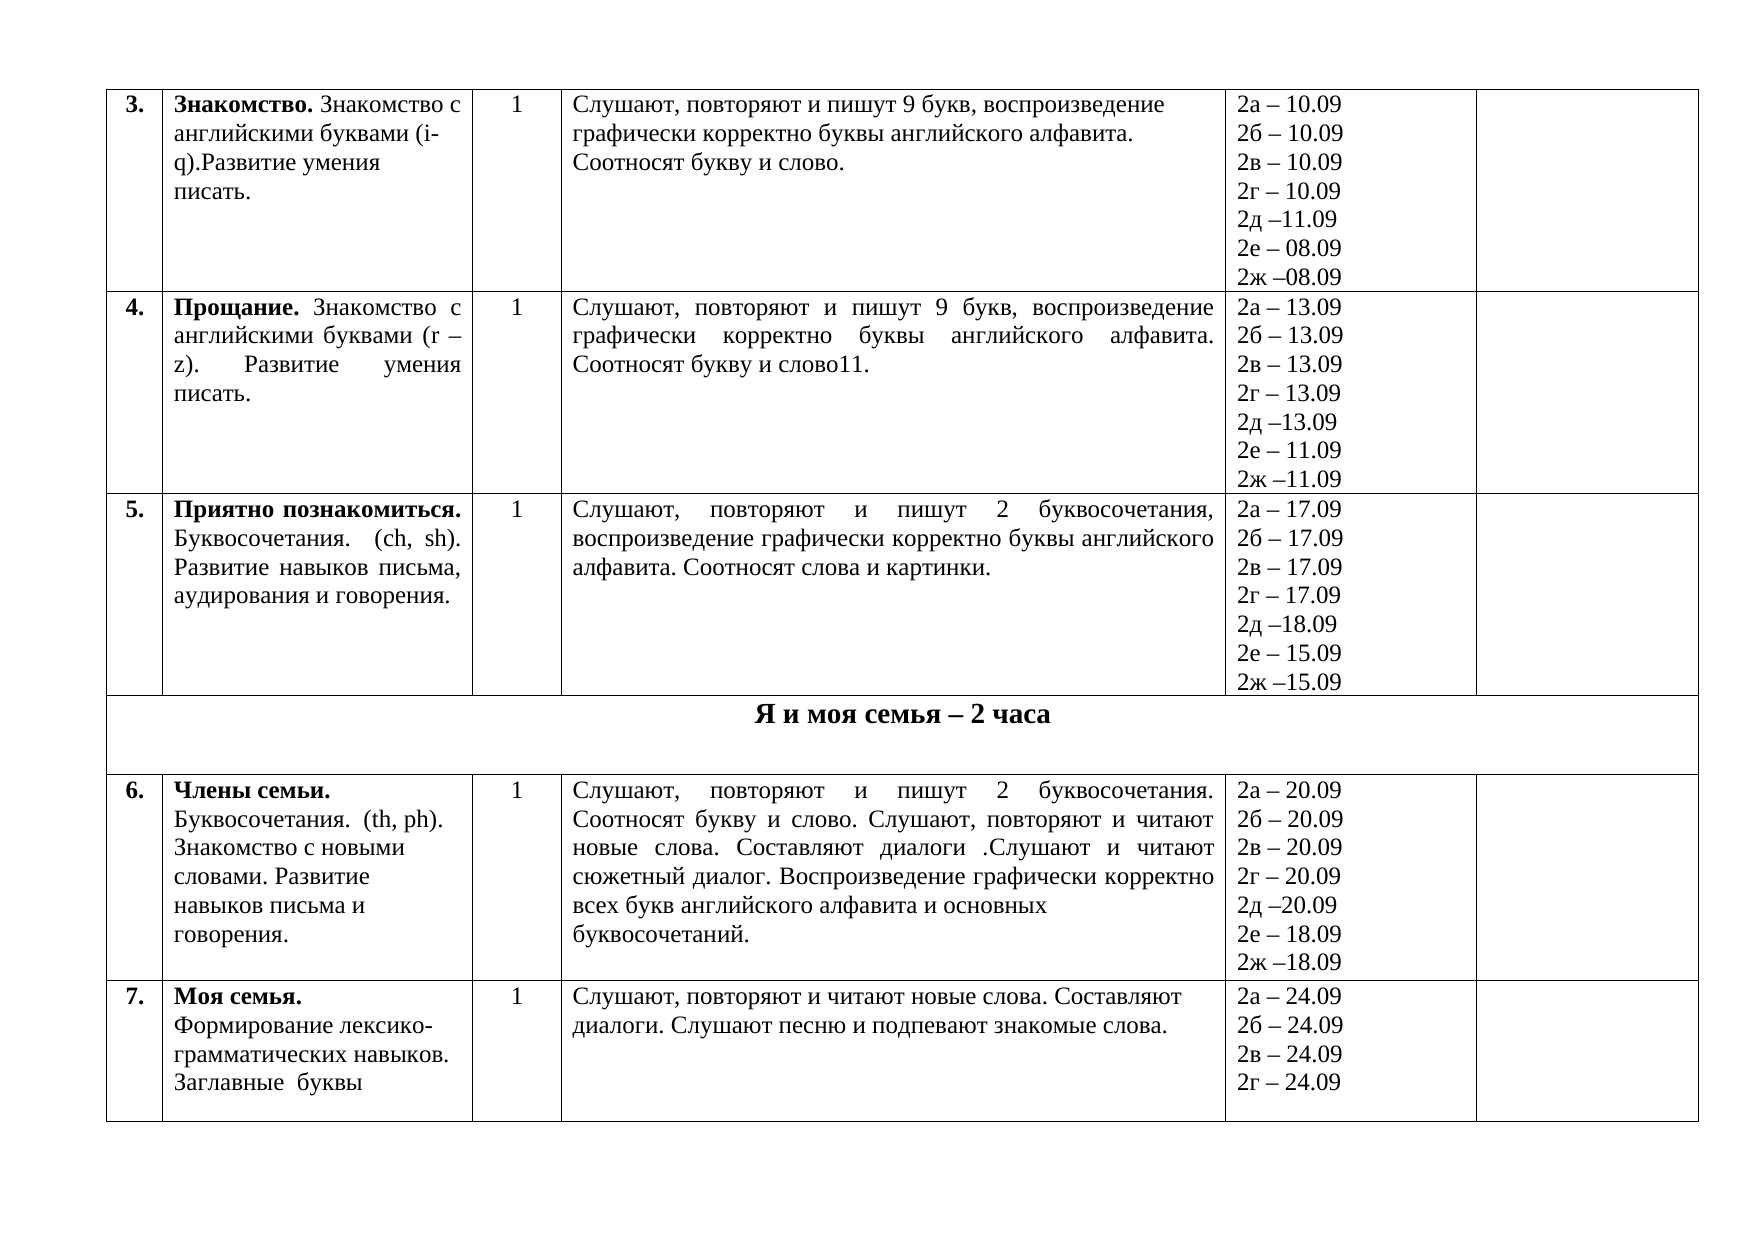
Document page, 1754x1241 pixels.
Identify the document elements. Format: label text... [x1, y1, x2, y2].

table_cell 1 [473, 775, 561, 980]
table_cell Слушают, повторяют и пишут 2 буквосочетания, воспроизведение графически корректно буквы английского алфавита. Соотносят слова и картинки. [562, 494, 1225, 695]
table_cell 7. [107, 981, 162, 1121]
table_cell 2а – 10.09 2б – 10.09 2в – 10.09 2г – 10.09 2д –11.09 2е – 08.09 2ж –08.09 [1226, 90, 1476, 291]
table_cell Слушают, повторяют и пишут 2 буквосочетания. Соотносят букву и слово. Слушают, повторяют и читают новые слова. Составляют диалоги .Слушают и читают сюжетный диалог. Воспроизведение графически корректно всех букв английского алфавита и основных буквосочетаний. [562, 775, 1225, 980]
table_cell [562, 981, 1225, 1121]
table_cell Слушают, повторяют и пишут 9 букв, воспроизведение графически корректно буквы английского алфавита. Соотносят букву и слово. [562, 90, 1225, 291]
table_cell [1477, 494, 1698, 695]
table_cell Прощание. Знакомство с английскими буквами (r – z). Развитие умения писать. [163, 292, 472, 493]
table_cell Я и моя семья – 2 часа [107, 696, 1698, 774]
table_cell 2а – 17.09 2б – 17.09 2в – 17.09 2г – 17.09 2д –18.09 2е – 15.09 2ж –15.09 [1226, 494, 1476, 695]
table_cell Приятно познакомиться. Буквосочетания. (ch, sh). Развитие навыков письма, аудирования и говорения. [163, 494, 472, 695]
table_cell 5. [107, 494, 162, 695]
table_cell Знакомство. Знакомство с английскими буквами (i-q).Развитие умения писать. [163, 90, 472, 291]
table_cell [163, 981, 472, 1121]
table_cell 1 [473, 292, 561, 493]
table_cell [1226, 981, 1476, 1121]
table_cell 1 [473, 90, 561, 291]
table_cell Члены семьи. Буквосочетания. (th, ph). Знакомство с новыми словами. Развитие навыков письма и говорения. [163, 775, 472, 980]
table_cell 3. [107, 90, 162, 291]
table_cell [1477, 90, 1698, 291]
table_cell [1477, 292, 1698, 493]
table_cell 6. [107, 775, 162, 980]
table_cell 1 [473, 981, 561, 1121]
table_cell 2а – 20.09 2б – 20.09 2в – 20.09 2г – 20.09 2д –20.09 2е – 18.09 2ж –18.09 [1226, 775, 1476, 980]
table_cell 2а – 13.09 2б – 13.09 2в – 13.09 2г – 13.09 2д –13.09 2е – 11.09 2ж –11.09 [1226, 292, 1476, 493]
table_cell [1477, 981, 1698, 1121]
table_cell 1 [473, 494, 561, 695]
table_cell [1477, 775, 1698, 980]
table_cell 4. [107, 292, 162, 493]
table_cell Слушают, повторяют и пишут 9 букв, воспроизведение графически корректно буквы английского алфавита. Соотносят букву и слово11. [562, 292, 1225, 493]
